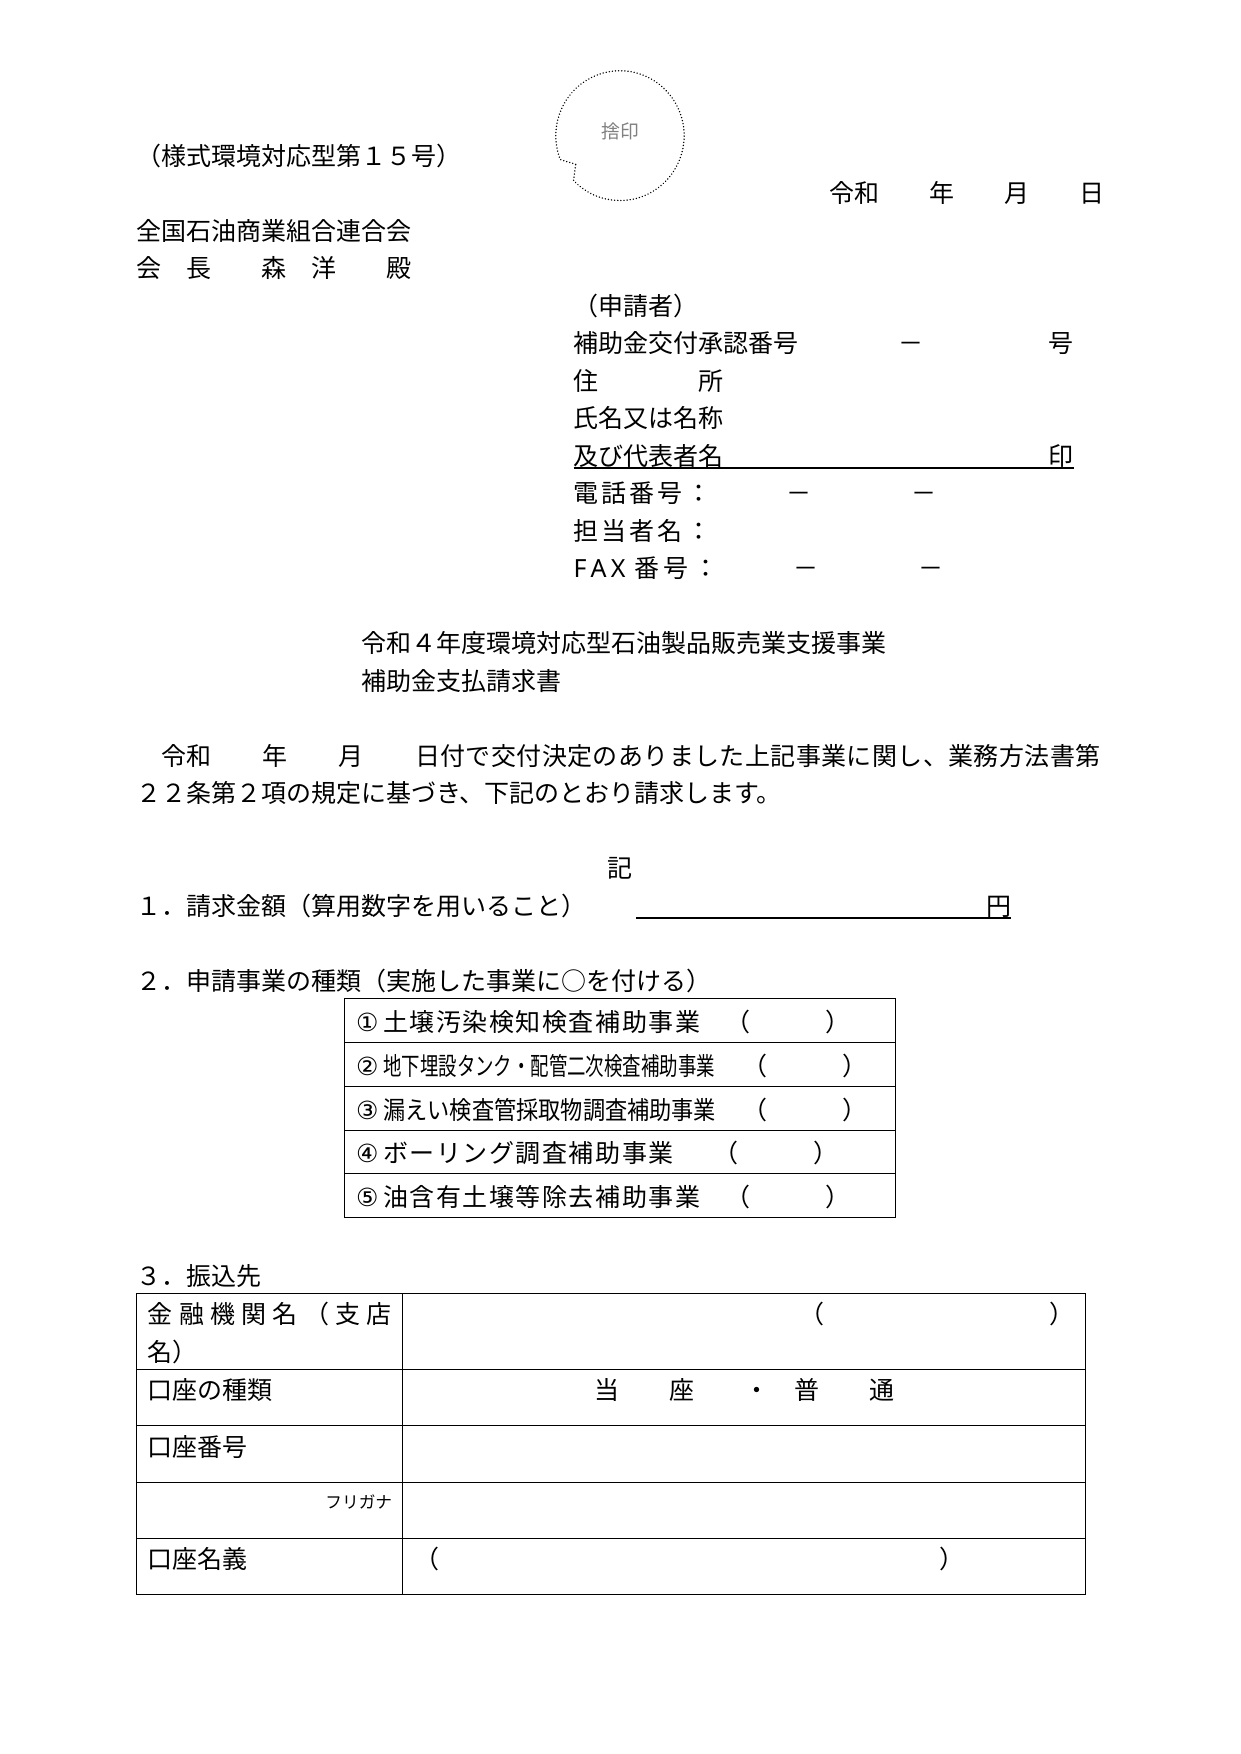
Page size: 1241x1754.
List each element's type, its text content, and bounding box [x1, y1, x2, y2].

text 令和 年 月 日付で交付決定のありました上記事業に関し、業務方法書第２２条第２項の規定に基づき、下記のとおり請求します。 [136, 736, 1104, 811]
table_cell 当 座 ・ 普 通 [403, 1370, 1085, 1425]
text 会 長 森 洋 殿 [136, 248, 1104, 286]
text ３．振込先 [136, 1256, 1104, 1293]
text 及び代表者名 印 [573, 436, 1104, 473]
text 住 所 [573, 361, 1104, 398]
text （申請者） [573, 286, 1104, 323]
text FAX番号： － － [573, 548, 1104, 586]
table_cell 口座番号 [137, 1426, 402, 1482]
table_cell [403, 1483, 1085, 1538]
text 担当者名： [573, 511, 1104, 548]
table_cell ④ボーリング調査補助事業 （ ） [345, 1131, 895, 1173]
table_cell （ ） [403, 1539, 1085, 1594]
table_header （ ） [403, 1294, 1085, 1369]
text 氏名又は名称 [573, 398, 1104, 436]
text 補助金支払請求書 [136, 661, 1104, 698]
text 令和４年度環境対応型石油製品販売業支援事業 [136, 623, 1104, 661]
text 令和 年 月 日 [136, 173, 1104, 211]
text ２．申請事業の種類（実施した事業に○を付ける） [136, 961, 1104, 998]
table_cell [403, 1426, 1085, 1482]
table_header ①土壌汚染検知検査補助事業 （ ） [345, 999, 895, 1042]
table_cell ⑤油含有土壌等除去補助事業 （ ） [345, 1174, 895, 1217]
table_cell ③漏えい検査管採取物調査補助事業 （ ） [345, 1087, 895, 1129]
table_cell 口座名義 [137, 1539, 402, 1594]
text １．請求金額（算用数字を用いること） 円 [136, 886, 1104, 923]
text 電話番号： － － [573, 473, 1104, 511]
text 記 [136, 848, 1104, 886]
text 補助金交付承認番号 － 号 [573, 323, 1104, 361]
text （様式環境対応型第１５号） [136, 136, 1104, 173]
table_cell ②地下埋設タンク・配管二次検査補助事業 （ ） [345, 1043, 895, 1086]
table_cell 口座の種類 [137, 1370, 402, 1425]
table_header 金融機関名（支店名） [137, 1294, 402, 1369]
table_cell フリガナ [137, 1483, 402, 1538]
text 全国石油商業組合連合会 [136, 211, 1104, 248]
